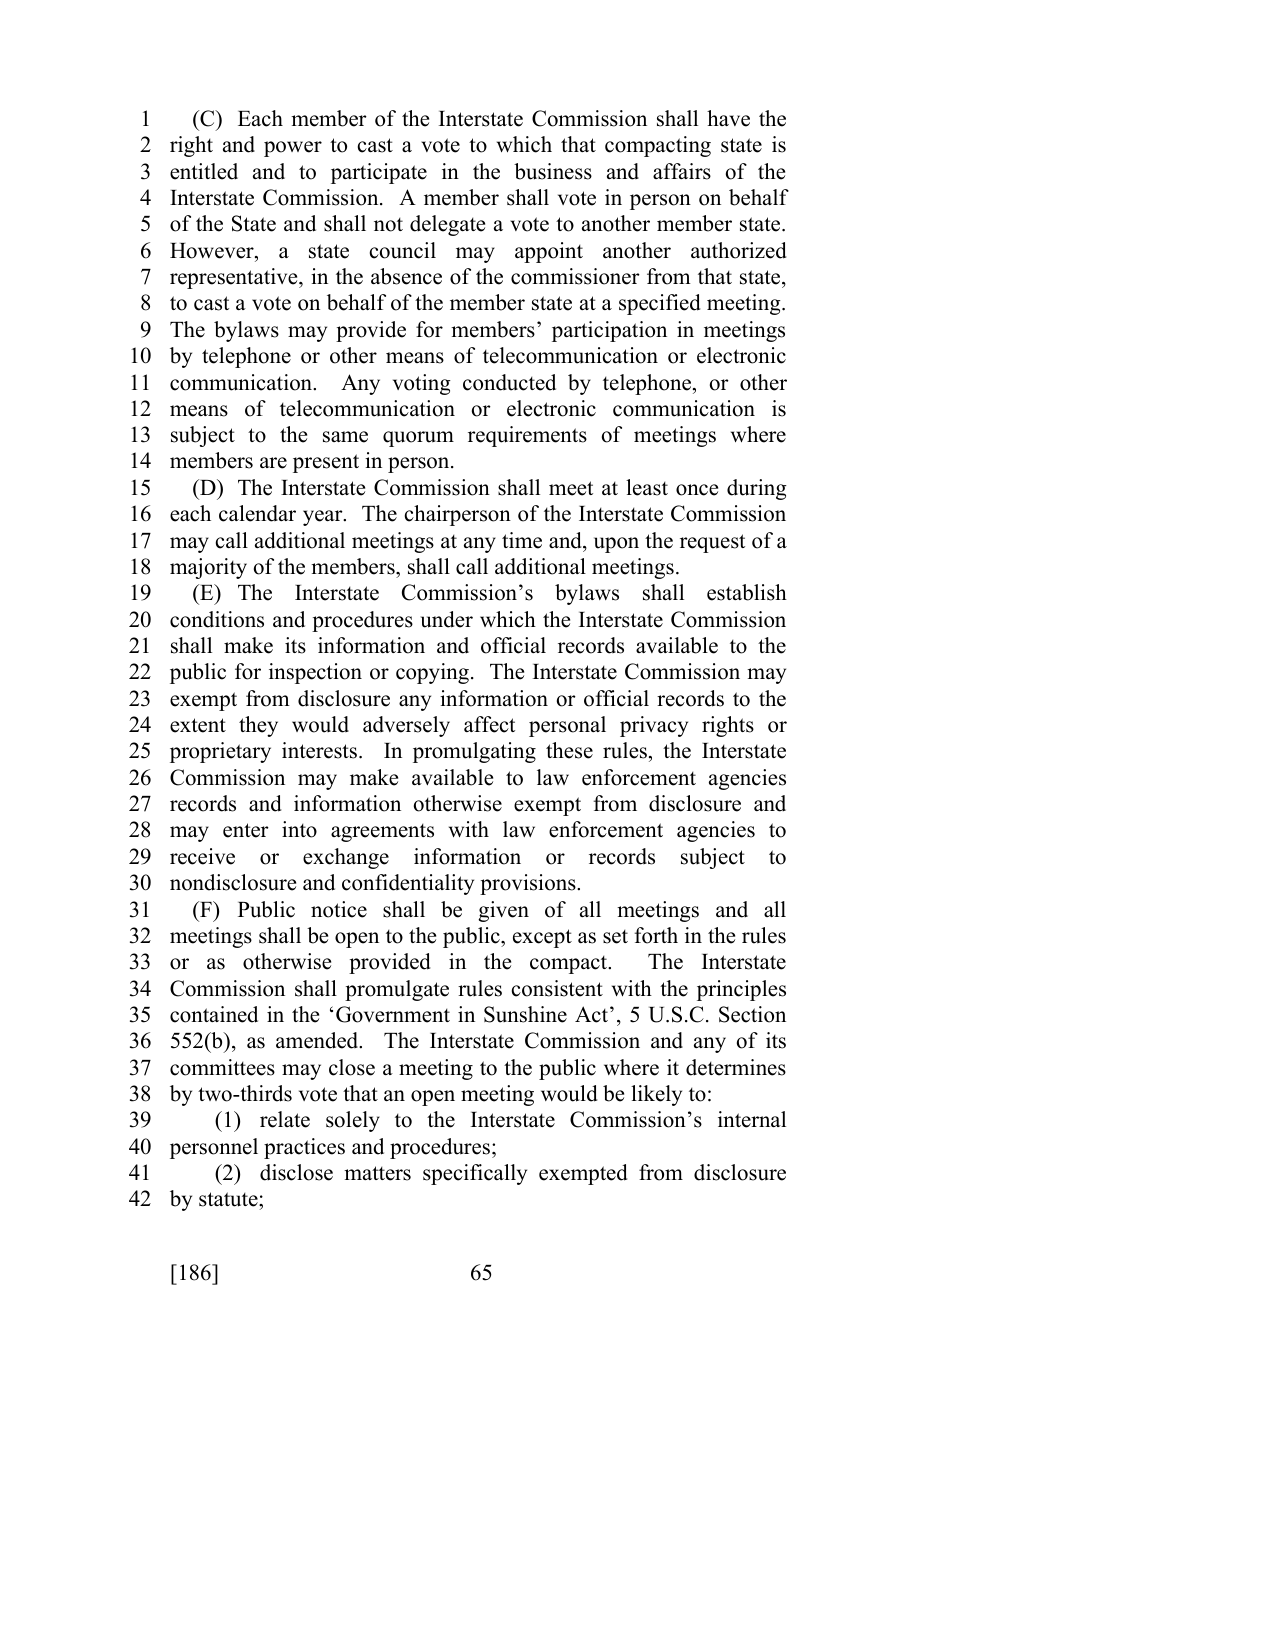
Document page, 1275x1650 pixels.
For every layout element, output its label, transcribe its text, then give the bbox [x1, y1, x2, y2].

text (C) Each member of the Interstate Commission shall have the right and power to cast a vote to which that compacting state is entitled and to participate in the business and affairs of the Interstate Commission. A member shall vote in person on behalf of the State and shall not delegate a vote to another member state. However, a state council may appoint another authorized representative, in the absence of the commissioner from that state, to cast a vote on behalf of the member state at a specified meeting. The bylaws may provide for members’ participation in meetings by telephone or other means of telecommunication or electronic communication. Any voting conducted by telephone, or other means of telecommunication or electronic communication is subject to the same quorum requirements of meetings where members are present in person. [169, 105, 787, 474]
text (E) The Interstate Commission’s bylaws shall establish conditions and procedures under which the Interstate Commission shall make its information and official records available to the public for inspection or copying. The Interstate Commission may exempt from disclosure any information or official records to the extent they would adversely affect personal privacy rights or proprietary interests. In promulgating these rules, the Interstate Commission may make available to law enforcement agencies records and information otherwise exempt from disclosure and may enter into agreements with law enforcement agencies to receive or exchange information or records subject to nondisclosure and confidentiality provisions. [169, 579, 787, 896]
text (F) Public notice shall be given of all meetings and all meetings shall be open to the public, except as set forth in the rules or as otherwise provided in the compact. The Interstate Commission shall promulgate rules consistent with the principles contained in the ‘Government in Sunshine Act’, 5 U.S.C. Section 552(b), as amended. The Interstate Commission and any of its committees may close a meeting to the public where it determines by two-thirds vote that an open meeting would be likely to: [169, 896, 787, 1106]
text (2) disclose matters specifically exempted from disclosure by statute; [169, 1159, 787, 1212]
text (D) The Interstate Commission shall meet at least once during each calendar year. The chairperson of the Interstate Commission may call additional meetings at any time and, upon the request of a majority of the members, shall call additional meetings. [169, 474, 787, 579]
text (1) relate solely to the Interstate Commission’s internal personnel practices and procedures; [169, 1106, 787, 1159]
